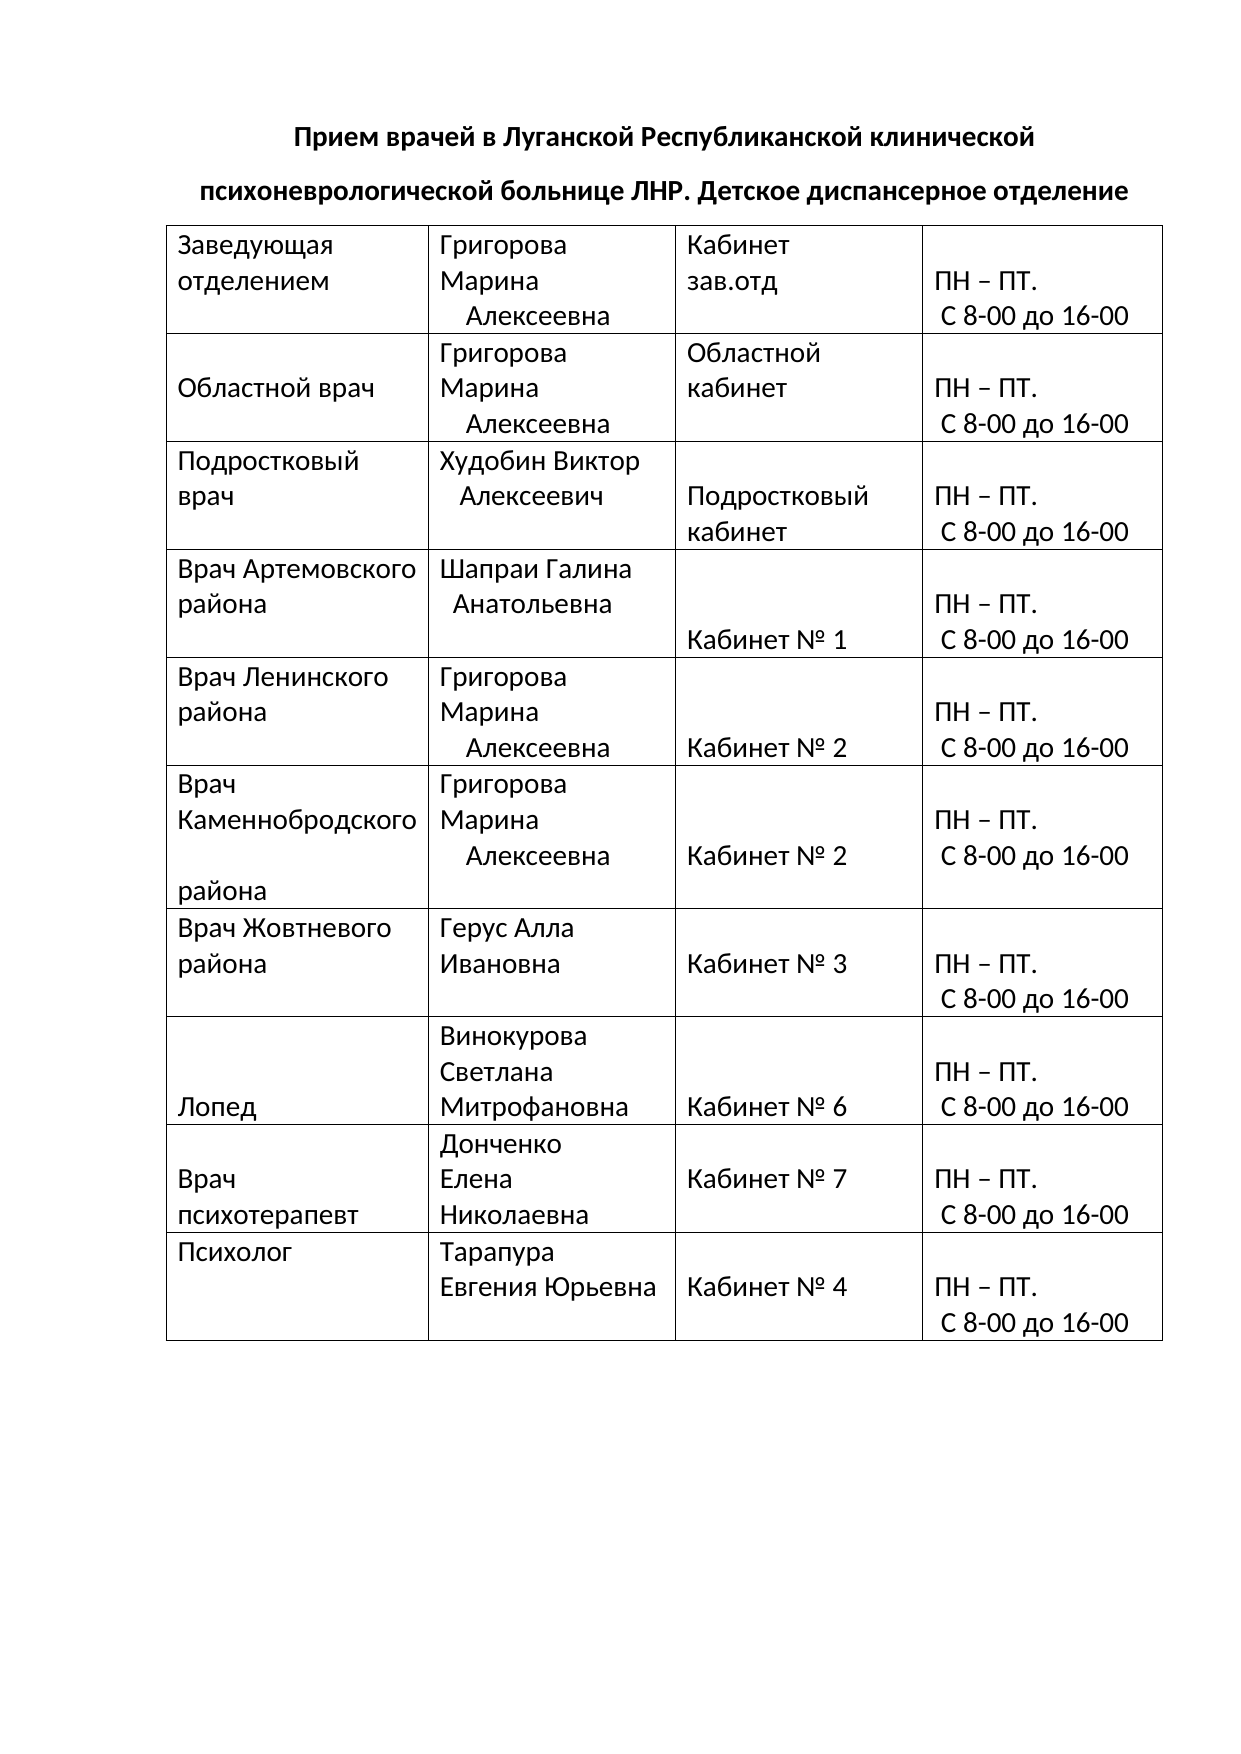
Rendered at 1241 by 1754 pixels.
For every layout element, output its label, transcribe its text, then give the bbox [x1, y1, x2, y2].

table_cell Кабинет № 2 [676, 658, 922, 764]
table_cell Кабинет № 7 [676, 1125, 922, 1232]
table_cell Врач Артемовского района [167, 550, 428, 657]
table_header ПН – ПТ. С 8-00 до 16-00 [923, 226, 1162, 333]
table_cell Винокурова Светлана Митрофановна [429, 1017, 675, 1124]
table_cell ПН – ПТ. С 8-00 до 16-00 [923, 1233, 1162, 1340]
table_cell ПН – ПТ. С 8-00 до 16-00 [923, 550, 1162, 657]
table_header Кабинет зав.отд [676, 226, 922, 333]
table_cell Донченко Елена Николаевна [429, 1125, 675, 1232]
table_cell Герус Алла Ивановна [429, 909, 675, 1016]
table_cell Подростковый кабинет [676, 442, 922, 549]
table_cell Врач Каменнобродского района [167, 766, 428, 908]
table_cell Кабинет № 3 [676, 909, 922, 1016]
table_cell Областной врач [167, 334, 428, 441]
table_cell ПН – ПТ. С 8-00 до 16-00 [923, 658, 1162, 764]
table_cell ПН – ПТ. С 8-00 до 16-00 [923, 334, 1162, 441]
table_cell Григорова Марина Алексеевна [429, 658, 675, 764]
table_cell Григорова Марина Алексеевна [429, 334, 675, 441]
table_cell Врач Жовтневого района [167, 909, 428, 1016]
text Прием врачей в Луганской Республиканской клинической психоневрологической больнице ЛНР. Детское диспансерное отделение [177, 118, 1152, 207]
table_cell ПН – ПТ. С 8-00 до 16-00 [923, 909, 1162, 1016]
table_cell Врач психотерапевт [167, 1125, 428, 1232]
table_cell ПН – ПТ. С 8-00 до 16-00 [923, 766, 1162, 908]
table_cell Худобин Виктор Алексеевич [429, 442, 675, 549]
table_cell Лопед [167, 1017, 428, 1124]
table_cell ПН – ПТ. С 8-00 до 16-00 [923, 1125, 1162, 1232]
table_cell Кабинет № 1 [676, 550, 922, 657]
table_cell Врач Ленинского района [167, 658, 428, 764]
table_cell Психолог [167, 1233, 428, 1340]
table_cell Шапраи Галина Анатольевна [429, 550, 675, 657]
table_cell Григорова Марина Алексеевна [429, 766, 675, 908]
table_header Заведующая отделением [167, 226, 428, 333]
table_cell Областной кабинет [676, 334, 922, 441]
table_cell ПН – ПТ. С 8-00 до 16-00 [923, 1017, 1162, 1124]
table_cell Кабинет № 2 [676, 766, 922, 908]
table_cell Кабинет № 4 [676, 1233, 922, 1340]
table_cell ПН – ПТ. С 8-00 до 16-00 [923, 442, 1162, 549]
table_cell Кабинет № 6 [676, 1017, 922, 1124]
table_header Григорова Марина Алексеевна [429, 226, 675, 333]
table_cell Подростковый врач [167, 442, 428, 549]
table_cell Тарапура Евгения Юрьевна [429, 1233, 675, 1340]
